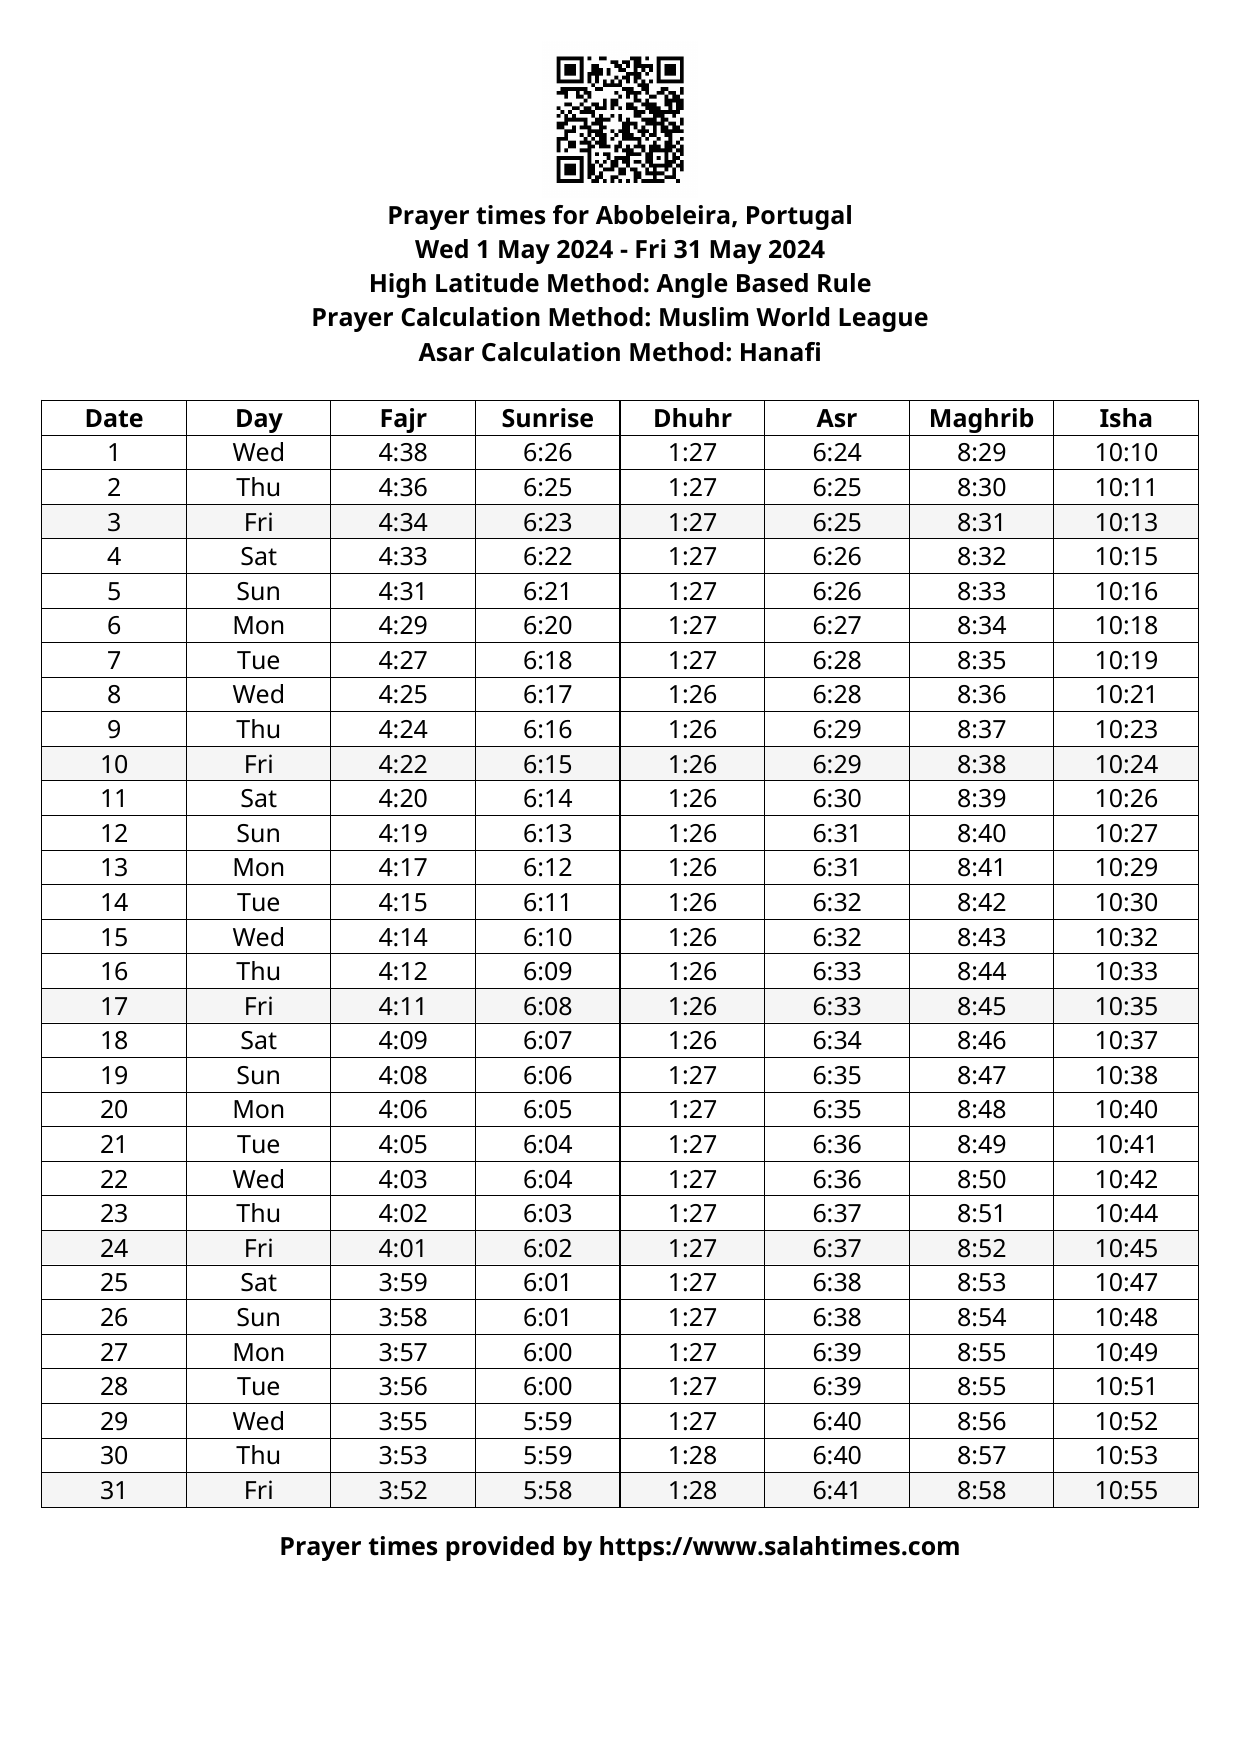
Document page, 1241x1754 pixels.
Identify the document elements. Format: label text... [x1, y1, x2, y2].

table_cell 6:05 [476, 1093, 619, 1126]
table_cell 10:38 [1054, 1058, 1198, 1092]
table_cell 9 [42, 712, 186, 746]
table_cell 4:15 [331, 885, 475, 919]
text Asar Calculation Method: Hanafi [42, 334, 1198, 368]
table_cell 23 [42, 1196, 186, 1230]
table_header Dhuhr [621, 401, 764, 434]
table_cell 6:26 [765, 574, 909, 607]
table_cell Wed [187, 1162, 330, 1195]
table_cell 10:18 [1054, 609, 1198, 642]
table_cell 6:03 [476, 1196, 619, 1230]
table_cell Sun [187, 1058, 330, 1092]
table_cell Tue [187, 1369, 330, 1403]
table_cell 10:40 [1054, 1093, 1198, 1126]
table_cell 6:09 [476, 954, 619, 988]
table_cell 6:02 [476, 1231, 619, 1264]
table_cell Tue [187, 1127, 330, 1161]
table_cell 6:39 [765, 1369, 909, 1403]
table_cell 10:52 [1054, 1404, 1198, 1437]
table_cell Thu [187, 712, 330, 746]
table_cell 1:27 [621, 1300, 764, 1334]
table_cell 3:55 [331, 1404, 475, 1437]
table_cell Mon [187, 1335, 330, 1368]
text Prayer times for Abobeleira, Portugal [42, 198, 1198, 232]
table_cell Tue [187, 885, 330, 919]
table_cell 6:30 [765, 781, 909, 815]
table_cell Sat [187, 1024, 330, 1057]
table_cell 6:23 [476, 505, 619, 538]
table_cell 10:24 [1054, 747, 1198, 780]
table_cell 10:32 [1054, 920, 1198, 953]
table_cell 4:34 [331, 505, 475, 538]
table_cell 1:27 [621, 1404, 764, 1437]
table_cell 4:22 [331, 747, 475, 780]
table_cell 8:43 [910, 920, 1053, 953]
table_cell 10:48 [1054, 1300, 1198, 1334]
table_cell 4:02 [331, 1196, 475, 1230]
table_cell 8:55 [910, 1369, 1053, 1403]
table_cell 1:26 [621, 678, 764, 711]
table_cell 10:23 [1054, 712, 1198, 746]
table_cell 8:44 [910, 954, 1053, 988]
table_cell 6:31 [765, 851, 909, 884]
table_cell 1:26 [621, 816, 764, 849]
table_cell Fri [187, 747, 330, 780]
table_cell 1:26 [621, 712, 764, 746]
table_cell 4:38 [331, 436, 475, 469]
table_cell 1:26 [621, 1024, 764, 1057]
table_cell 1:27 [621, 436, 764, 469]
table_cell 6:29 [765, 712, 909, 746]
table_cell 3:58 [331, 1300, 475, 1334]
table_cell 10:44 [1054, 1196, 1198, 1230]
table_cell 1:27 [621, 470, 764, 504]
table_cell Sat [187, 539, 330, 573]
table_cell 6:00 [476, 1335, 619, 1368]
text Prayer times provided by https://www.salahtimes.com [42, 1528, 1198, 1563]
table_cell 8:46 [910, 1024, 1053, 1057]
text Prayer Calculation Method: Muslim World League [42, 300, 1198, 334]
table_cell Thu [187, 1439, 330, 1472]
table_cell 8:30 [910, 470, 1053, 504]
table_cell 6:40 [765, 1404, 909, 1437]
table_header Date [42, 401, 186, 434]
table_cell 1:27 [621, 539, 764, 573]
table_cell 6:26 [476, 436, 619, 469]
table_cell 8:49 [910, 1127, 1053, 1161]
table_cell 14 [42, 885, 186, 919]
table_cell 10:19 [1054, 643, 1198, 677]
table_cell 10:45 [1054, 1231, 1198, 1264]
table_cell 8:40 [910, 816, 1053, 849]
table_cell 10:11 [1054, 470, 1198, 504]
table_cell 18 [42, 1024, 186, 1057]
table_cell 10:16 [1054, 574, 1198, 607]
table_cell Mon [187, 609, 330, 642]
table_cell 8:45 [910, 989, 1053, 1022]
table_cell 1:27 [621, 574, 764, 607]
table_cell 10:33 [1054, 954, 1198, 988]
table_cell 4:27 [331, 643, 475, 677]
table_cell 8 [42, 678, 186, 711]
table_cell 10:37 [1054, 1024, 1198, 1057]
table_cell 4:36 [331, 470, 475, 504]
table_cell 6:21 [476, 574, 619, 607]
table_header Maghrib [910, 401, 1053, 434]
table_cell 6:29 [765, 747, 909, 780]
table_cell 1:26 [621, 781, 764, 815]
table_cell Thu [187, 954, 330, 988]
table_cell 6:25 [765, 505, 909, 538]
table_cell 4:25 [331, 678, 475, 711]
table_cell 1:26 [621, 885, 764, 919]
table_cell 8:34 [910, 609, 1053, 642]
table_cell 6:22 [476, 539, 619, 573]
table_cell 6:31 [765, 816, 909, 849]
table_cell 6:33 [765, 954, 909, 988]
table_cell 10:21 [1054, 678, 1198, 711]
table_cell Thu [187, 470, 330, 504]
table_cell 30 [42, 1439, 186, 1472]
table_cell 6:32 [765, 885, 909, 919]
table_cell 6:04 [476, 1127, 619, 1161]
table_cell 6:28 [765, 678, 909, 711]
table_cell Mon [187, 1093, 330, 1126]
table_cell 6:25 [765, 470, 909, 504]
table_cell 22 [42, 1162, 186, 1195]
table_cell 6:15 [476, 747, 619, 780]
table_cell 1:26 [621, 989, 764, 1022]
table_cell 4:17 [331, 851, 475, 884]
table_cell Sat [187, 781, 330, 815]
table_header Isha [1054, 401, 1198, 434]
table_cell 13 [42, 851, 186, 884]
table_cell 6:37 [765, 1196, 909, 1230]
table_cell 5:59 [476, 1439, 619, 1472]
table_cell 31 [42, 1473, 186, 1507]
table_cell 29 [42, 1404, 186, 1437]
table_cell 6:20 [476, 609, 619, 642]
table_cell 3:52 [331, 1473, 475, 1507]
table_cell 10 [42, 747, 186, 780]
table_cell 10:41 [1054, 1127, 1198, 1161]
table_cell 10:49 [1054, 1335, 1198, 1368]
table_cell 4:20 [331, 781, 475, 815]
table_cell Fri [187, 1473, 330, 1507]
table_cell Wed [187, 1404, 330, 1437]
table_cell 8:52 [910, 1231, 1053, 1264]
table_cell 6:40 [765, 1439, 909, 1472]
table_cell 10:42 [1054, 1162, 1198, 1195]
table_cell 10:27 [1054, 816, 1198, 849]
table_cell 1:27 [621, 643, 764, 677]
table_cell 6:14 [476, 781, 619, 815]
table_cell 27 [42, 1335, 186, 1368]
table_cell 4:06 [331, 1093, 475, 1126]
table_cell 6:06 [476, 1058, 619, 1092]
table_cell 5:59 [476, 1404, 619, 1437]
table_cell Sun [187, 574, 330, 607]
table_cell 6:25 [476, 470, 619, 504]
table_cell 21 [42, 1127, 186, 1161]
table_cell 10:10 [1054, 436, 1198, 469]
table_cell Sat [187, 1266, 330, 1299]
table_cell 8:42 [910, 885, 1053, 919]
table_cell 6:33 [765, 989, 909, 1022]
table_cell 19 [42, 1058, 186, 1092]
table_cell 25 [42, 1266, 186, 1299]
table_cell 6:13 [476, 816, 619, 849]
table_cell 8:48 [910, 1093, 1053, 1126]
table_cell 8:54 [910, 1300, 1053, 1334]
table_cell 1:27 [621, 1369, 764, 1403]
table_cell 4:19 [331, 816, 475, 849]
table_cell 4:14 [331, 920, 475, 953]
table_cell 6:39 [765, 1335, 909, 1368]
text Wed 1 May 2024 - Fri 31 May 2024 [42, 232, 1198, 266]
table_cell 8:50 [910, 1162, 1053, 1195]
table_cell 1:28 [621, 1473, 764, 1507]
table_cell 6 [42, 609, 186, 642]
table_cell 10:29 [1054, 851, 1198, 884]
table_cell 6:35 [765, 1093, 909, 1126]
table_cell 16 [42, 954, 186, 988]
table_cell 10:30 [1054, 885, 1198, 919]
table_header Sunrise [476, 401, 619, 434]
table_cell 12 [42, 816, 186, 849]
table_cell 6:36 [765, 1127, 909, 1161]
table_cell 1:27 [621, 1266, 764, 1299]
table_cell 1:27 [621, 1231, 764, 1264]
table_cell 8:47 [910, 1058, 1053, 1092]
picture [542, 41, 699, 198]
table_cell 10:15 [1054, 539, 1198, 573]
table_cell 10:53 [1054, 1439, 1198, 1472]
table_cell 10:26 [1054, 781, 1198, 815]
table_cell Wed [187, 436, 330, 469]
table_cell 8:37 [910, 712, 1053, 746]
table_cell 6:01 [476, 1266, 619, 1299]
table_cell 8:55 [910, 1335, 1053, 1368]
table_cell 28 [42, 1369, 186, 1403]
table_cell 6:24 [765, 436, 909, 469]
table_cell 1:26 [621, 954, 764, 988]
table_cell 15 [42, 920, 186, 953]
table_cell 8:51 [910, 1196, 1053, 1230]
table_cell 4:09 [331, 1024, 475, 1057]
table_cell 11 [42, 781, 186, 815]
table_cell 6:01 [476, 1300, 619, 1334]
table_header Fajr [331, 401, 475, 434]
table_cell 8:56 [910, 1404, 1053, 1437]
table_cell Tue [187, 643, 330, 677]
table_cell 6:17 [476, 678, 619, 711]
table_cell 4:08 [331, 1058, 475, 1092]
table_header Asr [765, 401, 909, 434]
table_cell 1:27 [621, 1335, 764, 1368]
table_cell 1:27 [621, 1093, 764, 1126]
table_cell 6:04 [476, 1162, 619, 1195]
table_cell Wed [187, 920, 330, 953]
table_cell 20 [42, 1093, 186, 1126]
table_cell 24 [42, 1231, 186, 1264]
table_cell 1:27 [621, 1196, 764, 1230]
table_cell 4:03 [331, 1162, 475, 1195]
table_cell 8:35 [910, 643, 1053, 677]
table_cell Sun [187, 1300, 330, 1334]
table_cell Sun [187, 816, 330, 849]
table_cell 1:27 [621, 609, 764, 642]
table_cell 6:07 [476, 1024, 619, 1057]
table_cell 1:27 [621, 1058, 764, 1092]
table_cell 1:28 [621, 1439, 764, 1472]
table_cell 6:37 [765, 1231, 909, 1264]
table_cell 10:35 [1054, 989, 1198, 1022]
table_cell 10:51 [1054, 1369, 1198, 1403]
table_cell 26 [42, 1300, 186, 1334]
table_cell 3:57 [331, 1335, 475, 1368]
table_cell 4:12 [331, 954, 475, 988]
table_cell 1:26 [621, 920, 764, 953]
table_cell 6:11 [476, 885, 619, 919]
table_cell 2 [42, 470, 186, 504]
table_cell 6:08 [476, 989, 619, 1022]
table_cell 1:27 [621, 1162, 764, 1195]
table_cell 10:55 [1054, 1473, 1198, 1507]
table_cell 8:57 [910, 1439, 1053, 1472]
table_cell 3:59 [331, 1266, 475, 1299]
table_cell Fri [187, 505, 330, 538]
text High Latitude Method: Angle Based Rule [42, 266, 1198, 300]
table_cell 1 [42, 436, 186, 469]
table_cell 4:33 [331, 539, 475, 573]
table_cell Thu [187, 1196, 330, 1230]
table_cell 8:38 [910, 747, 1053, 780]
table_cell 6:41 [765, 1473, 909, 1507]
table_cell 6:34 [765, 1024, 909, 1057]
table_cell Wed [187, 678, 330, 711]
table_cell 6:18 [476, 643, 619, 677]
table_cell 4:11 [331, 989, 475, 1022]
table_cell 5:58 [476, 1473, 619, 1507]
table_cell Mon [187, 851, 330, 884]
table_cell 6:27 [765, 609, 909, 642]
table_cell Fri [187, 1231, 330, 1264]
table_cell 6:38 [765, 1266, 909, 1299]
table_cell 7 [42, 643, 186, 677]
table_cell 4 [42, 539, 186, 573]
table_cell 4:31 [331, 574, 475, 607]
table_cell 6:36 [765, 1162, 909, 1195]
table_cell 1:26 [621, 851, 764, 884]
table_cell 8:58 [910, 1473, 1053, 1507]
table_cell 6:10 [476, 920, 619, 953]
table_cell 8:33 [910, 574, 1053, 607]
table_cell 17 [42, 989, 186, 1022]
table_cell 4:29 [331, 609, 475, 642]
table_cell 8:53 [910, 1266, 1053, 1299]
table_cell 6:32 [765, 920, 909, 953]
table_cell 10:13 [1054, 505, 1198, 538]
table_cell 3:56 [331, 1369, 475, 1403]
table_cell 10:47 [1054, 1266, 1198, 1299]
table_cell 6:38 [765, 1300, 909, 1334]
table_cell 8:36 [910, 678, 1053, 711]
table_cell 8:32 [910, 539, 1053, 573]
table_cell 8:39 [910, 781, 1053, 815]
table_cell 4:24 [331, 712, 475, 746]
table_cell 6:28 [765, 643, 909, 677]
table_cell 6:00 [476, 1369, 619, 1403]
table_cell 8:31 [910, 505, 1053, 538]
table_cell Fri [187, 989, 330, 1022]
table_cell 6:12 [476, 851, 619, 884]
table_cell 3:53 [331, 1439, 475, 1472]
table_cell 5 [42, 574, 186, 607]
table_cell 6:16 [476, 712, 619, 746]
table_cell 6:26 [765, 539, 909, 573]
table_cell 4:01 [331, 1231, 475, 1264]
table_cell 4:05 [331, 1127, 475, 1161]
table_cell 8:29 [910, 436, 1053, 469]
table_cell 8:41 [910, 851, 1053, 884]
table_cell 1:27 [621, 1127, 764, 1161]
table_cell 6:35 [765, 1058, 909, 1092]
table_header Day [187, 401, 330, 434]
table_cell 1:26 [621, 747, 764, 780]
table_cell 3 [42, 505, 186, 538]
table_cell 1:27 [621, 505, 764, 538]
